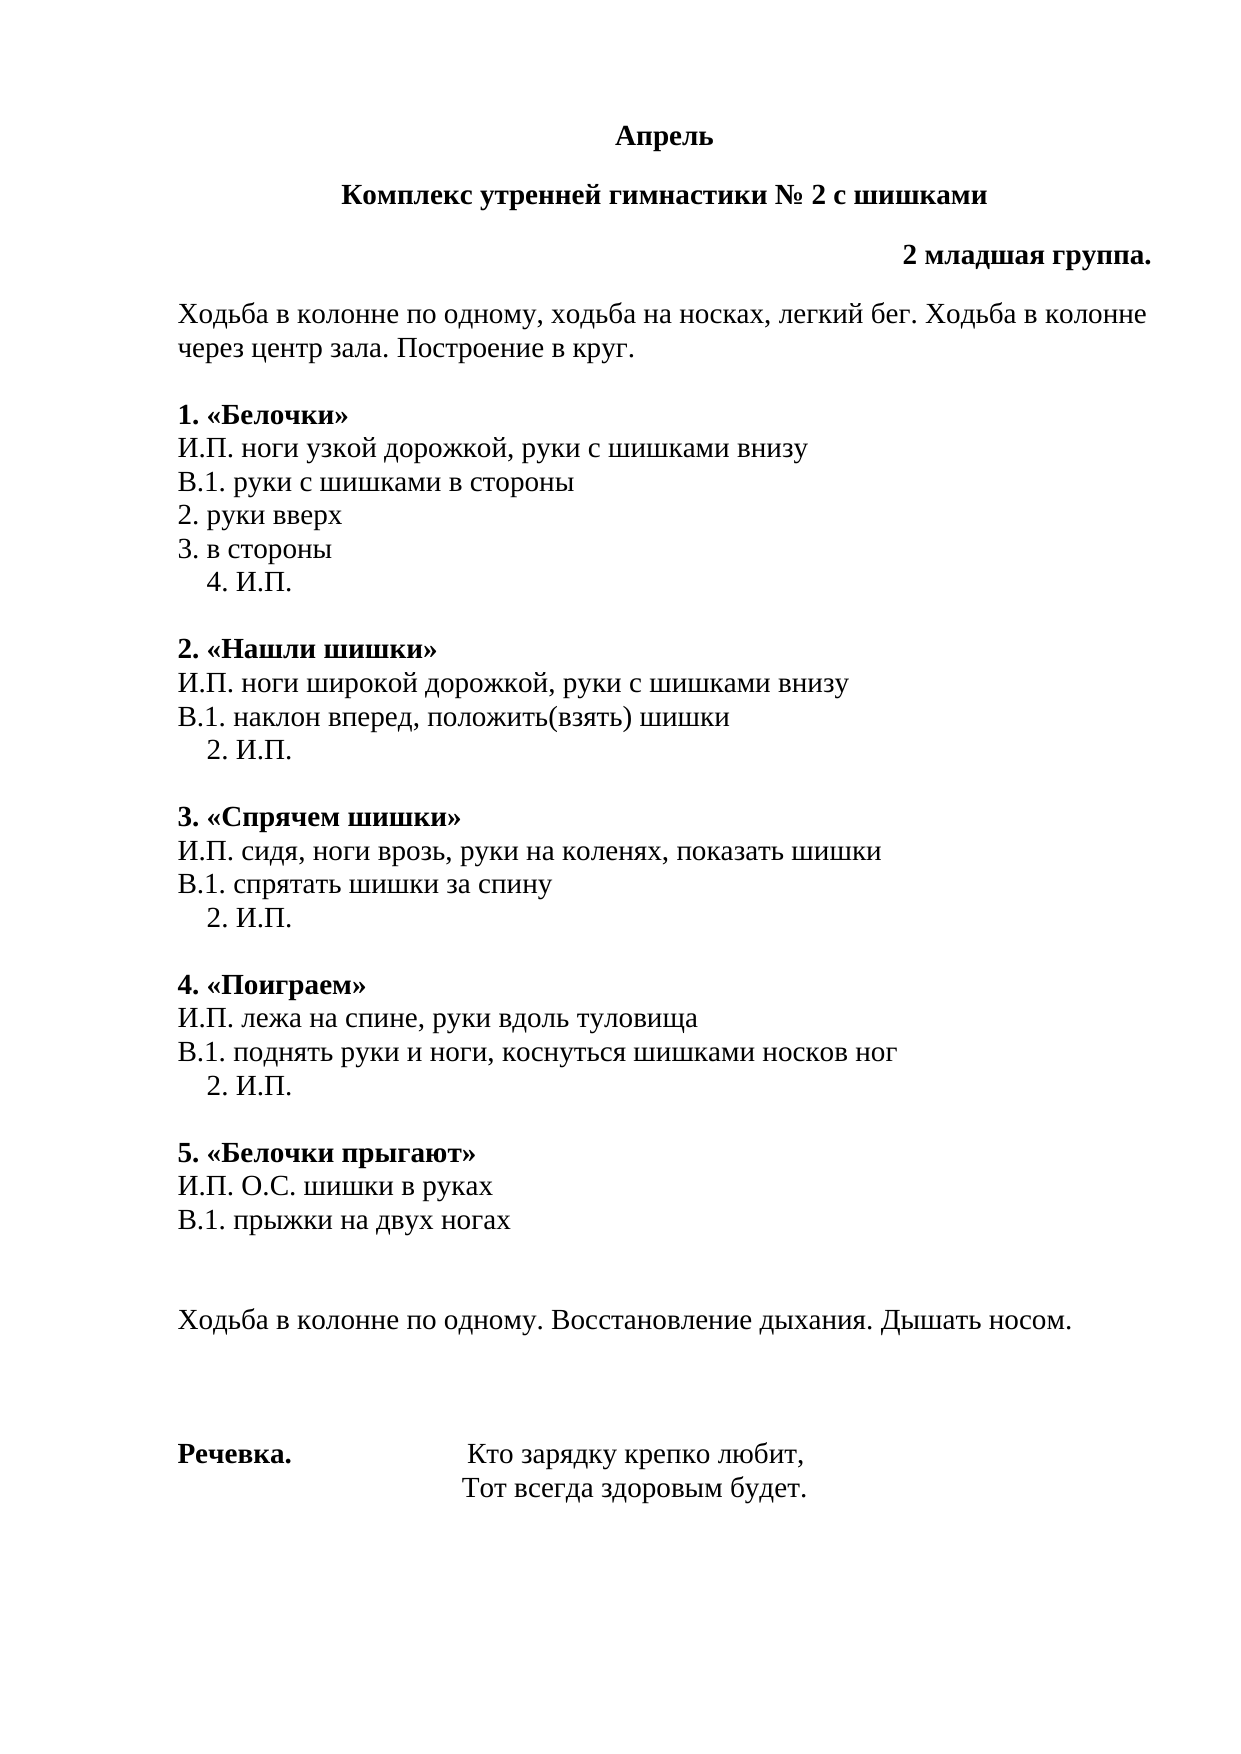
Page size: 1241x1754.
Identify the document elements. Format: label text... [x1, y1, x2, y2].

text И.П. ноги широкой дорожкой, руки с шишками внизу [177, 665, 1152, 699]
text 2. И.П. [177, 1068, 1152, 1101]
text 3. «Спрячем шишки» [177, 799, 1152, 833]
text В.1. руки с шишками в стороны [177, 464, 1152, 497]
text Речевка. Кто зарядку крепко любит, [177, 1437, 1152, 1470]
text 4. «Поиграем» [177, 967, 1152, 1001]
text 4. И.П. [177, 564, 1152, 598]
text В.1. спрятать шишки за спину [177, 866, 1152, 900]
text 5. «Белочки прыгают» [177, 1135, 1152, 1168]
text 2. И.П. [177, 900, 1152, 933]
text И.П. сидя, ноги врозь, руки на коленях, показать шишки [177, 833, 1152, 866]
text В.1. наклон вперед, положить(взять) шишки [177, 699, 1152, 732]
text 2. «Нашли шишки» [177, 632, 1152, 665]
text В.1. поднять руки и ноги, коснуться шишками носков ног [177, 1034, 1152, 1068]
text 2. И.П. [177, 732, 1152, 766]
text Ходьба в колонне по одному, ходьба на носках, легкий бег. Ходьба в колонне через центр зала. Построение в круг. [177, 296, 1152, 363]
text В.1. прыжки на двух ногах [177, 1202, 1152, 1235]
text Комплекс утренней гимнастики № 2 с шишками [177, 177, 1152, 211]
text 2 младшая группа. [177, 237, 1152, 270]
text 1. «Белочки» [177, 397, 1152, 430]
text И.П. ноги узкой дорожкой, руки с шишками внизу [177, 430, 1152, 464]
text 2. руки вверх [177, 497, 1152, 531]
text 3. в стороны [177, 531, 1152, 564]
text Тот всегда здоровым будет. [177, 1470, 1152, 1504]
text И.П. лежа на спине, руки вдоль туловища [177, 1001, 1152, 1034]
text И.П. О.С. шишки в руках [177, 1168, 1152, 1202]
text Апрель [177, 118, 1152, 152]
text Ходьба в колонне по одному. Восстановление дыхания. Дышать носом. [177, 1302, 1152, 1336]
